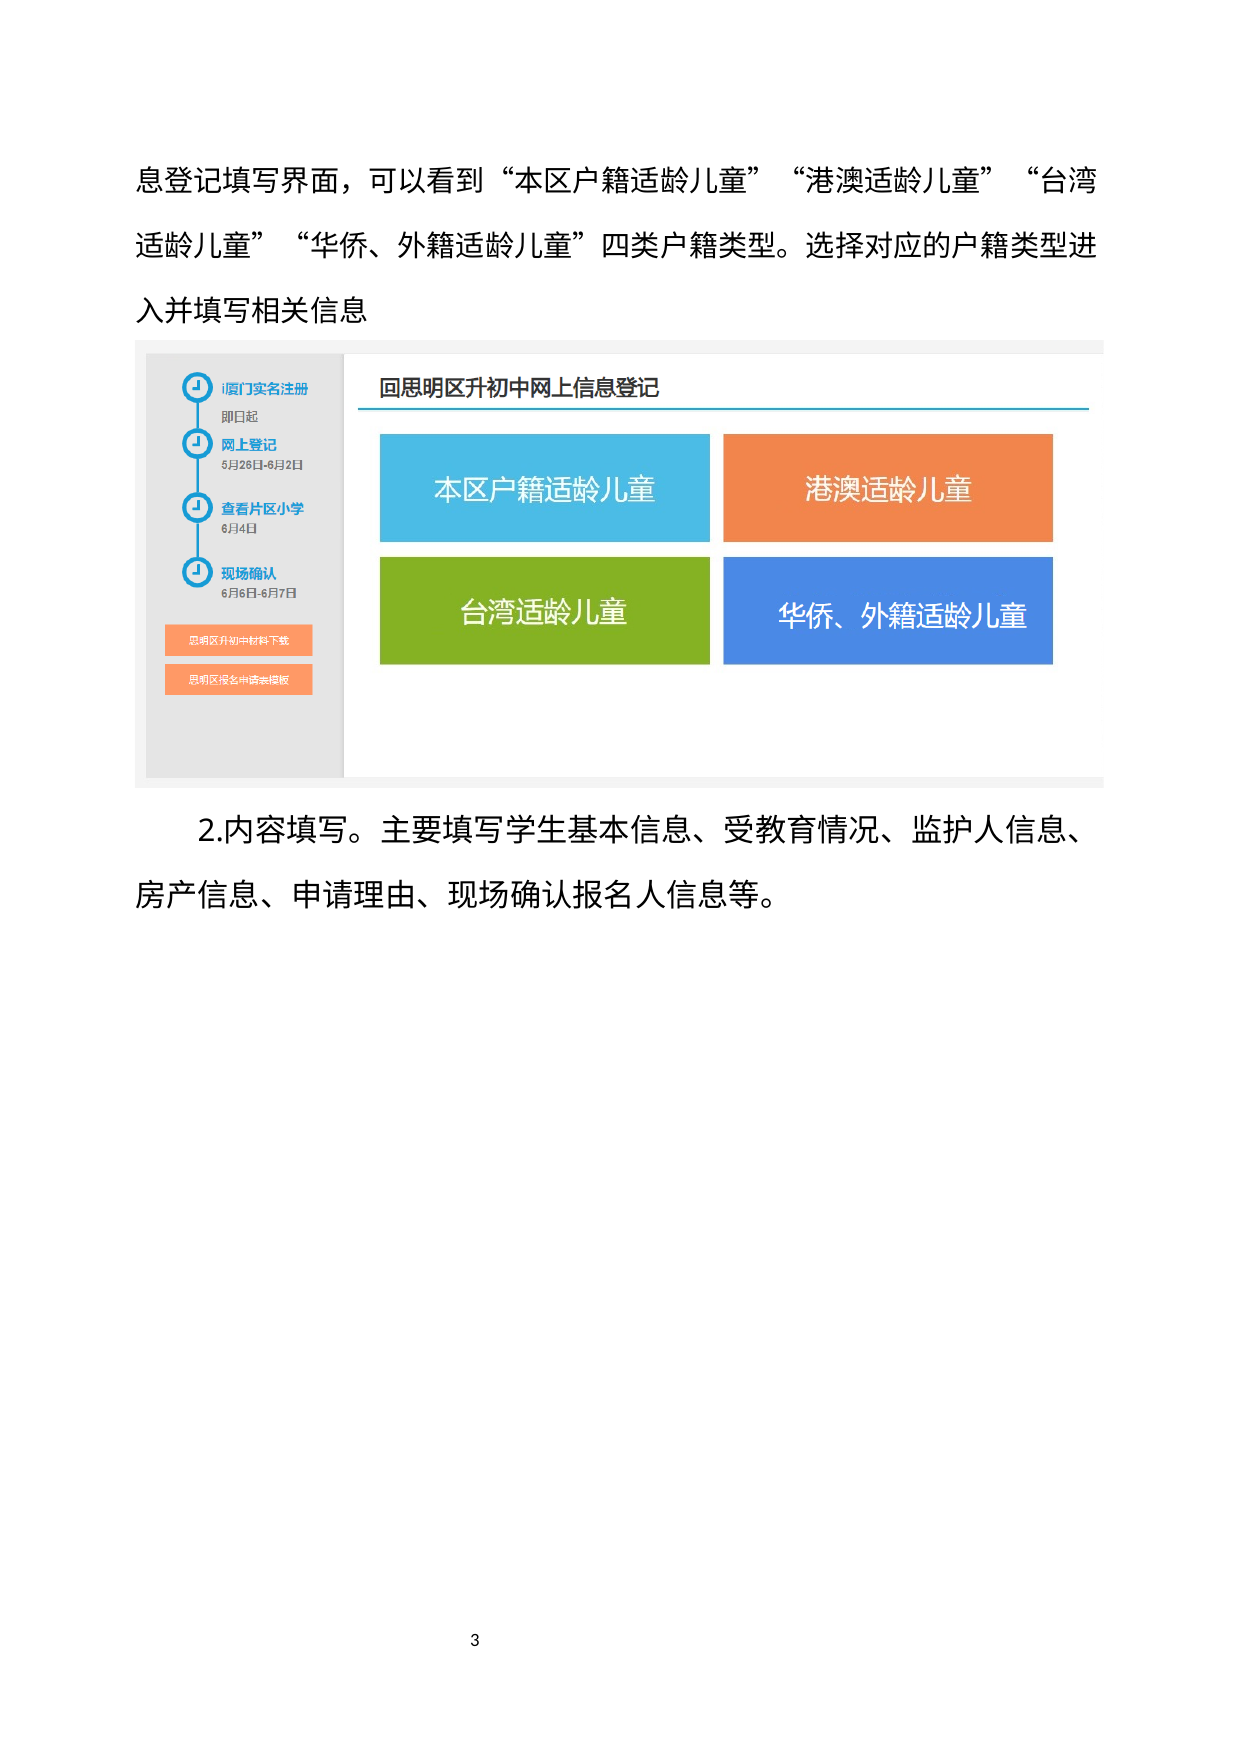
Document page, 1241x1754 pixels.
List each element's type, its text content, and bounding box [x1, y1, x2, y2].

text 2.内容填写。主要填写学生基本信息、受教育情况、监护人信息、房产信息、申请理由、现场确认报名人信息等。 [135, 796, 1106, 926]
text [135, 146, 1106, 341]
picture [134, 340, 1104, 788]
